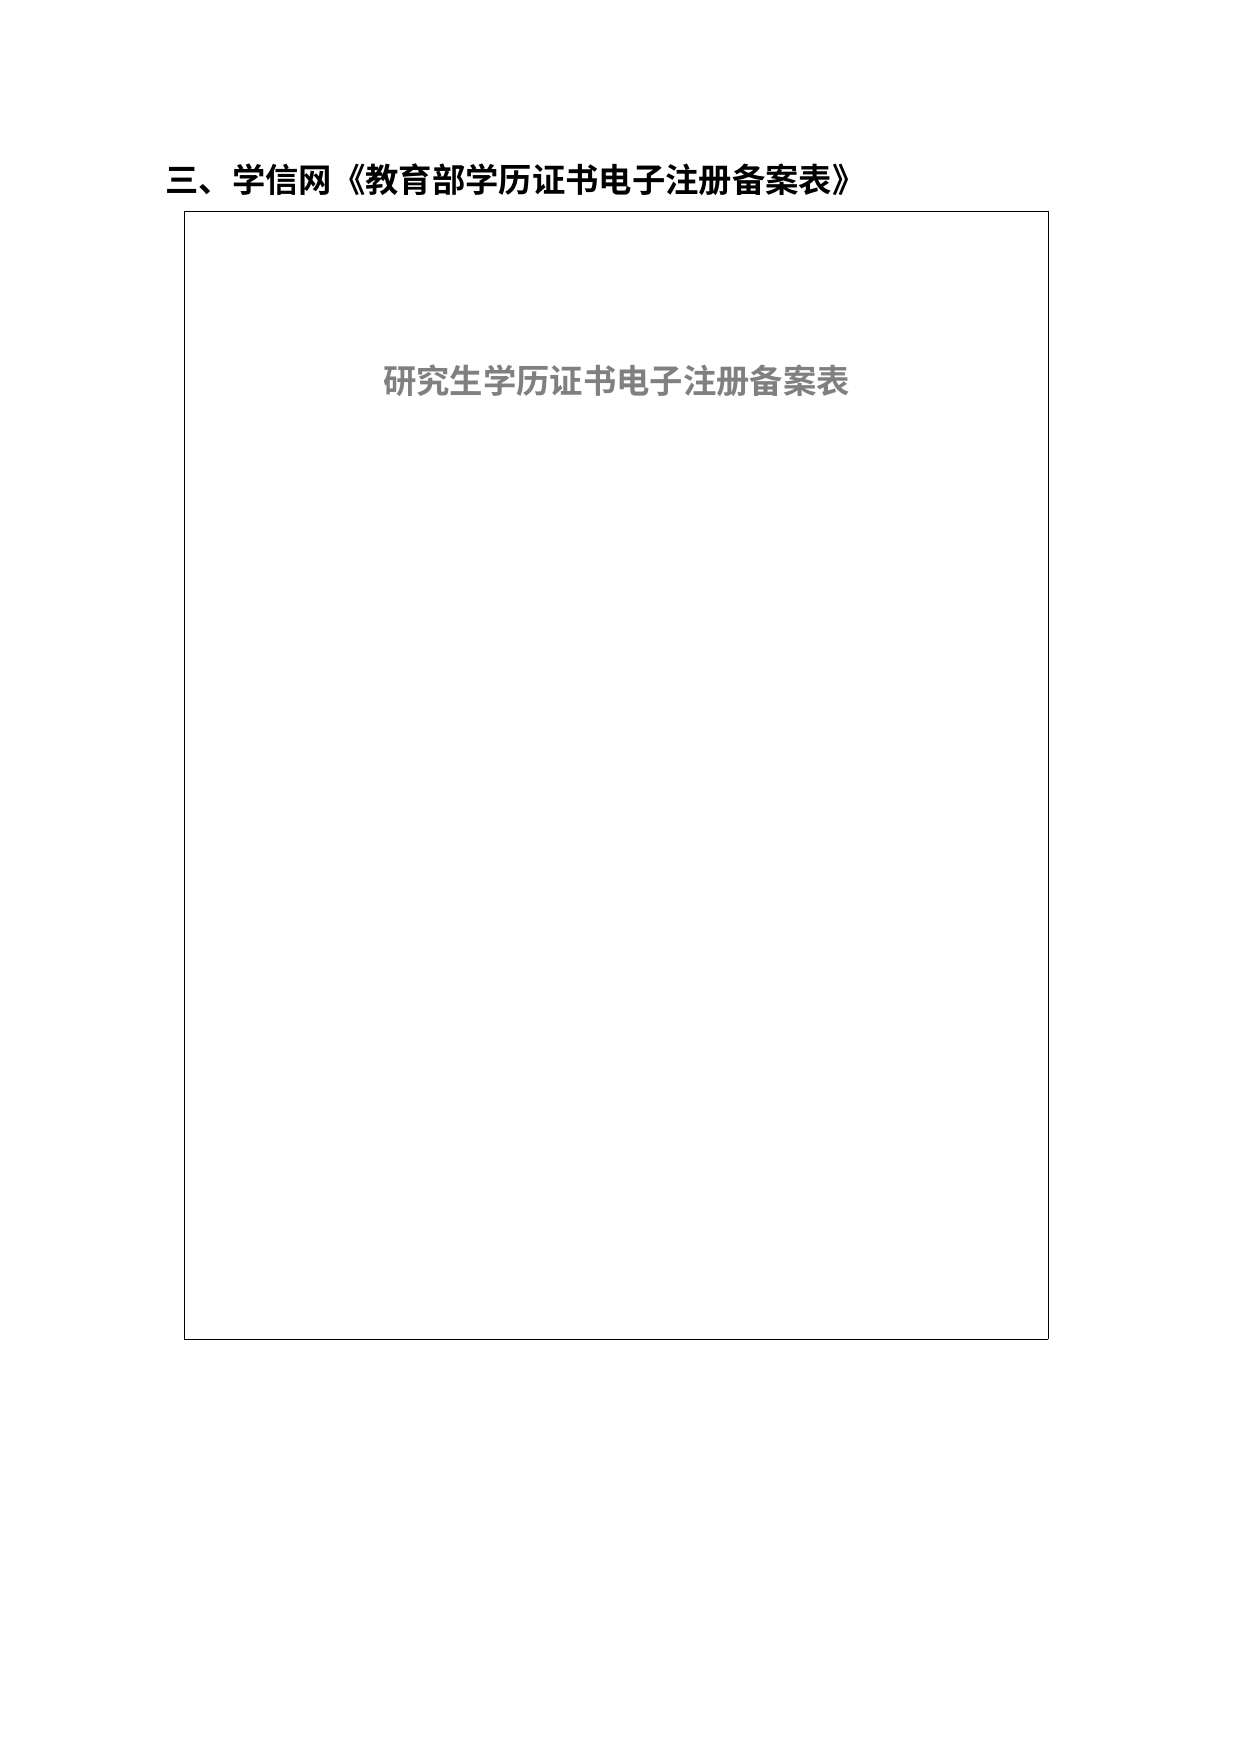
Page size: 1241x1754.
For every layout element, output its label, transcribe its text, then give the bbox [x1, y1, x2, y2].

text 三、学信网《教育部学历证书电子注册备案表》 [165, 146, 1075, 211]
